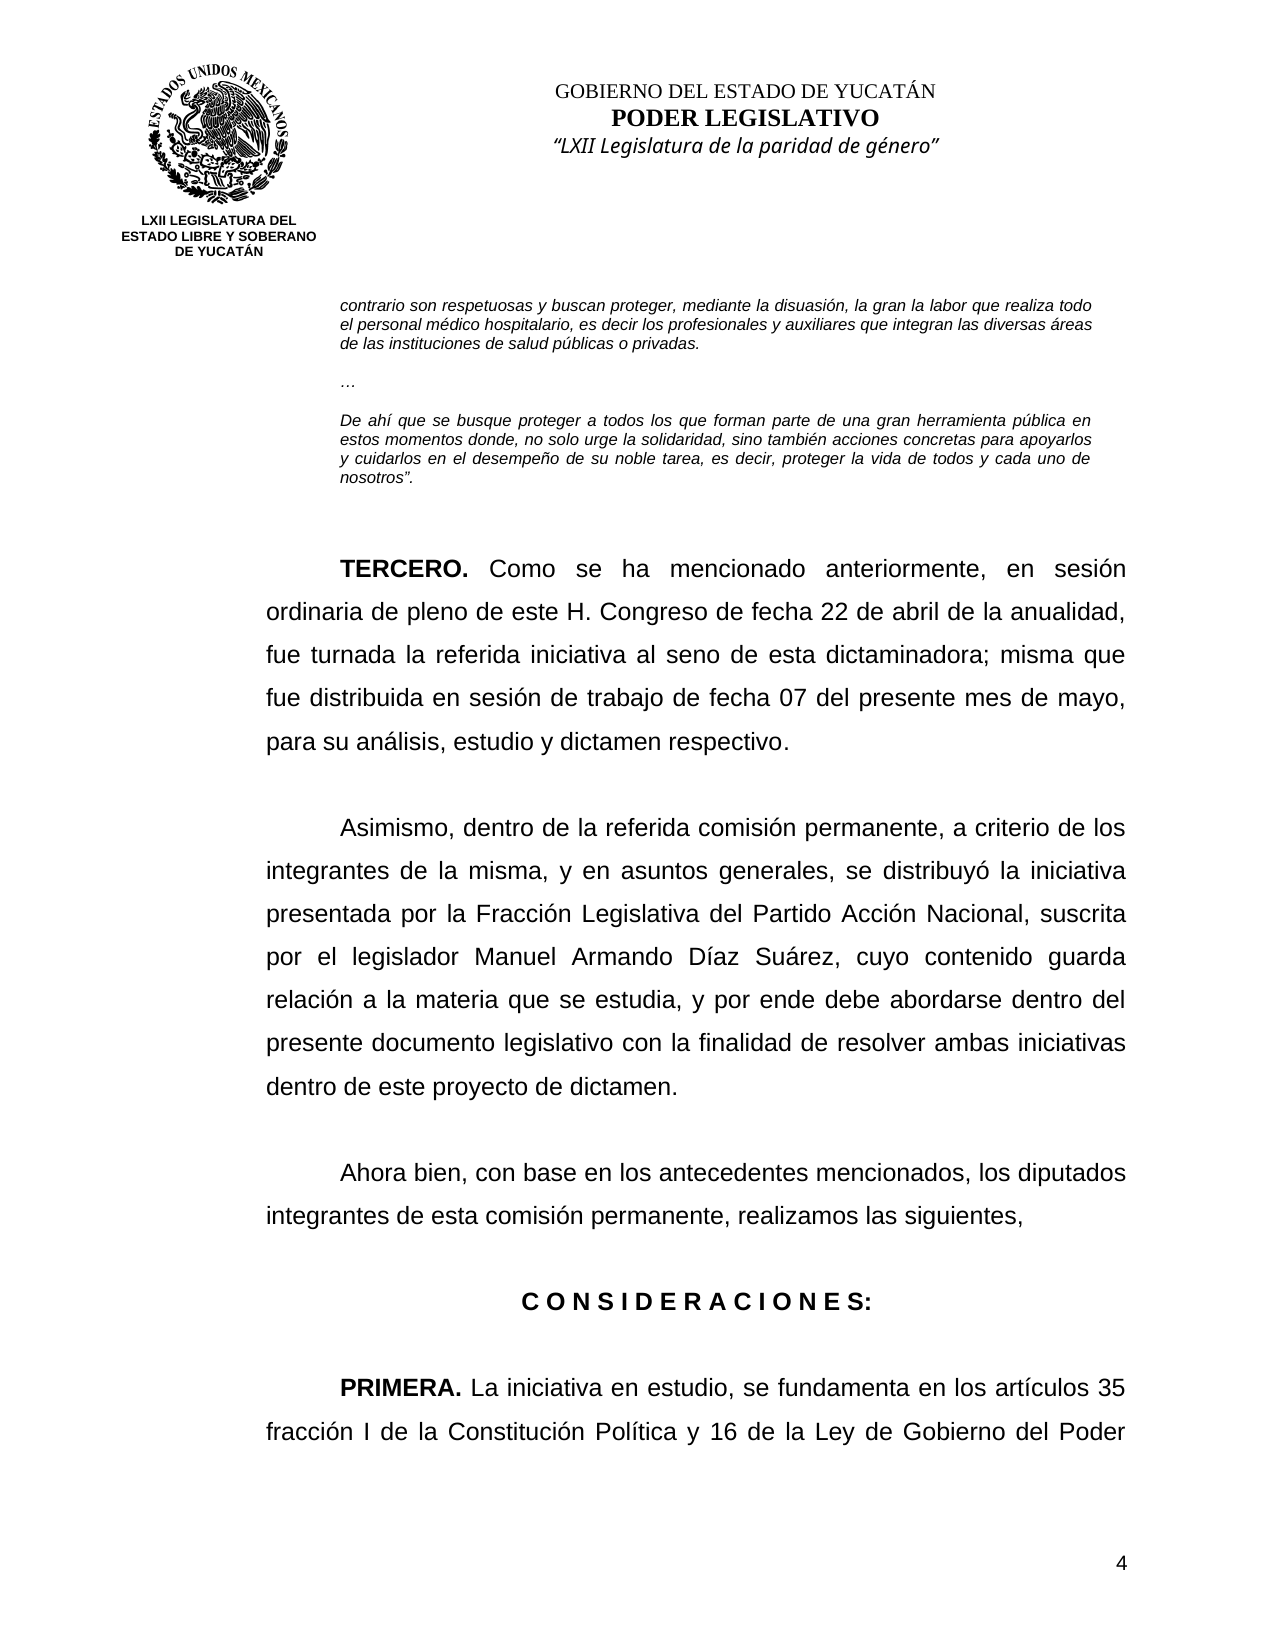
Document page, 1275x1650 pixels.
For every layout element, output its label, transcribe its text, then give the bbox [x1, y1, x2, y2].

text TERCERO. Como se ha mencionado anteriormente, en sesión ordinaria de pleno de este H. Congreso de fecha 22 de abril de la anualidad, fue turnada la referida iniciativa al seno de esta dictaminadora; misma que fue distribuida en sesión de trabajo de fecha 07 del presente mes de mayo, para su análisis, estudio y dictamen respectivo. [266, 554, 1127, 755]
text … [340, 372, 1092, 391]
text C O N S I D E R A C I O N E S: [266, 1287, 1127, 1316]
picture [114, 30, 322, 238]
text Ahora bien, con base en los antecedentes mencionados, los diputados integrantes de esta comisión permanente, realizamos las siguientes, [266, 1158, 1127, 1230]
text Asimismo, dentro de la referida comisión permanente, a criterio de los integrantes de la misma, y en asuntos generales, se distribuyó la iniciativa presentada por la Fracción Legislativa del Partido Acción Nacional, suscrita por el legislador Manuel Armando Díaz Suárez, cuyo contenido guarda relación a la materia que se estudia, y por ende debe abordarse dentro del presente documento legislativo con la finalidad de resolver ambas iniciativas dentro de este proyecto de dictamen. [266, 813, 1127, 1100]
text De ahí que se busque proteger a todos los que forman parte de una gran herramienta pública en estos momentos donde, no solo urge la solidaridad, sino también acciones concretas para apoyarlos y cuidarlos en el desempeño de su noble tarea, es decir, proteger la vida de todos y cada uno de nosotros”. [340, 410, 1092, 487]
